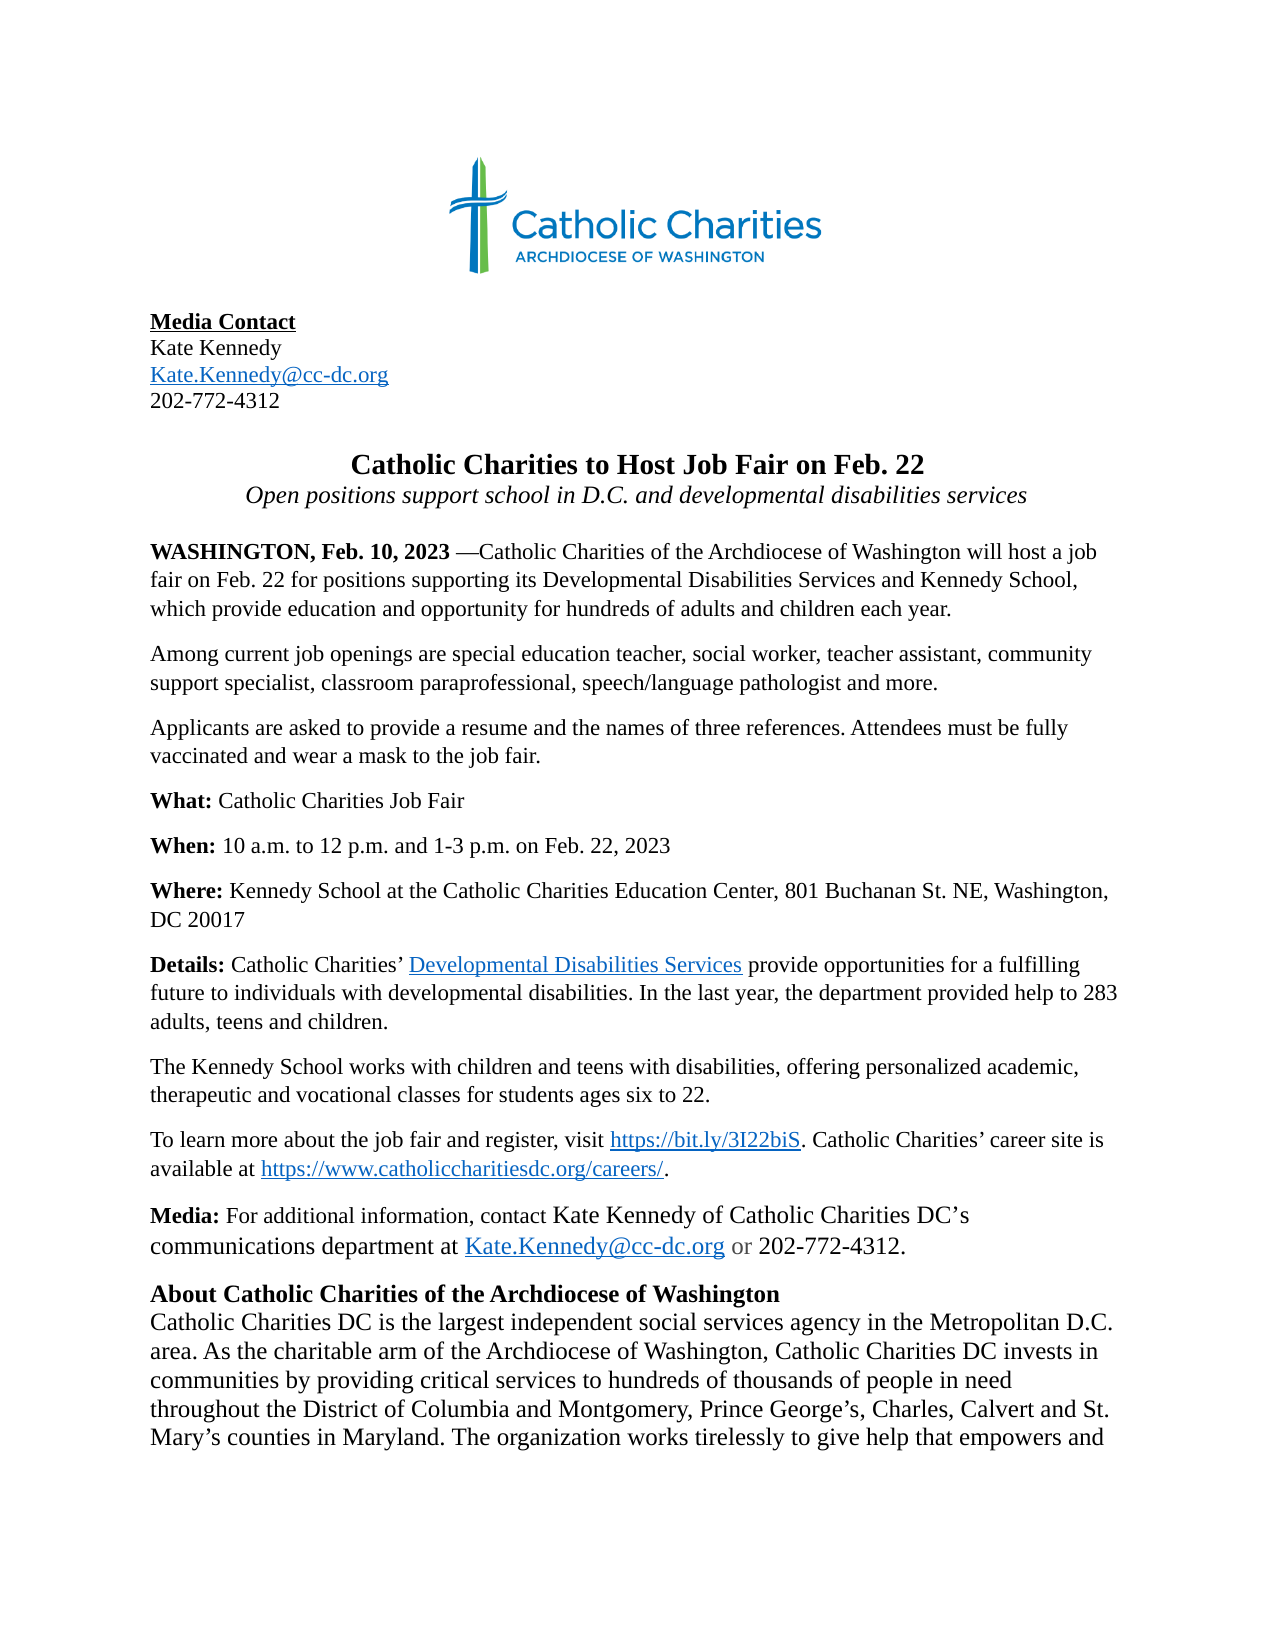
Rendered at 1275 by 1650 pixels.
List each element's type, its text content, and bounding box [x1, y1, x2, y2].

text 202-772-4312 [150, 387, 1125, 413]
text Where: Kennedy School at the Catholic Charities Education Center, 801 Buchanan St. NE, Washington, DC 20017 [150, 877, 1125, 932]
text Open positions support school in D.C. and developmental disabilities services [150, 481, 1125, 509]
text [150, 1307, 1125, 1451]
text WASHINGTON, Feb. 10, 2023 —Catholic Charities of the Archdiocese of Washington will host a job fair on Feb. 22 for positions supporting its Developmental Disabilities Services and Kennedy School, which provide education and opportunity for hundreds of adults and children each year. [150, 538, 1125, 621]
text The Kennedy School works with children and teens with disabilities, offering personalized academic, therapeutic and vocational classes for students ages six to 22. [150, 1053, 1125, 1108]
text Media Contact [150, 308, 1125, 334]
text Media: For additional information, contact Kate Kennedy of Catholic Charities DC’s communications department at Kate.Kennedy@cc-dc.org or 202-772-4312. [150, 1200, 1125, 1260]
text Catholic Charities to Host Job Fair on Feb. 22 [150, 447, 1125, 481]
text Details: Catholic Charities’ Developmental Disabilities Services provide opportunities for a fulfilling future to individuals with developmental disabilities. In the last year, the department provided help to 283 adults, teens and children. [150, 951, 1125, 1034]
text Among current job openings are special education teacher, social worker, teacher assistant, community support specialist, classroom paraprofessional, speech/language pathologist and more. [150, 640, 1125, 695]
text What: Catholic Charities Job Fair [150, 787, 1125, 813]
text When: 10 a.m. to 12 p.m. and 1-3 p.m. on Feb. 22, 2023 [150, 832, 1125, 859]
text Kate.Kennedy@cc-dc.org [150, 361, 1125, 387]
picture [436, 150, 839, 285]
text About Catholic Charities of the Archdiocese of Washington [150, 1279, 1125, 1307]
text To learn more about the job fair and register, visit https://bit.ly/3I22biS. Catholic Charities’ career site is available at https://www.catholiccharitiesdc.org/careers/. [150, 1126, 1125, 1181]
text Applicants are asked to provide a resume and the names of three references. Attendees must be fully vaccinated and wear a mask to the job fair. [150, 714, 1125, 768]
text Kate Kennedy [150, 334, 1125, 361]
